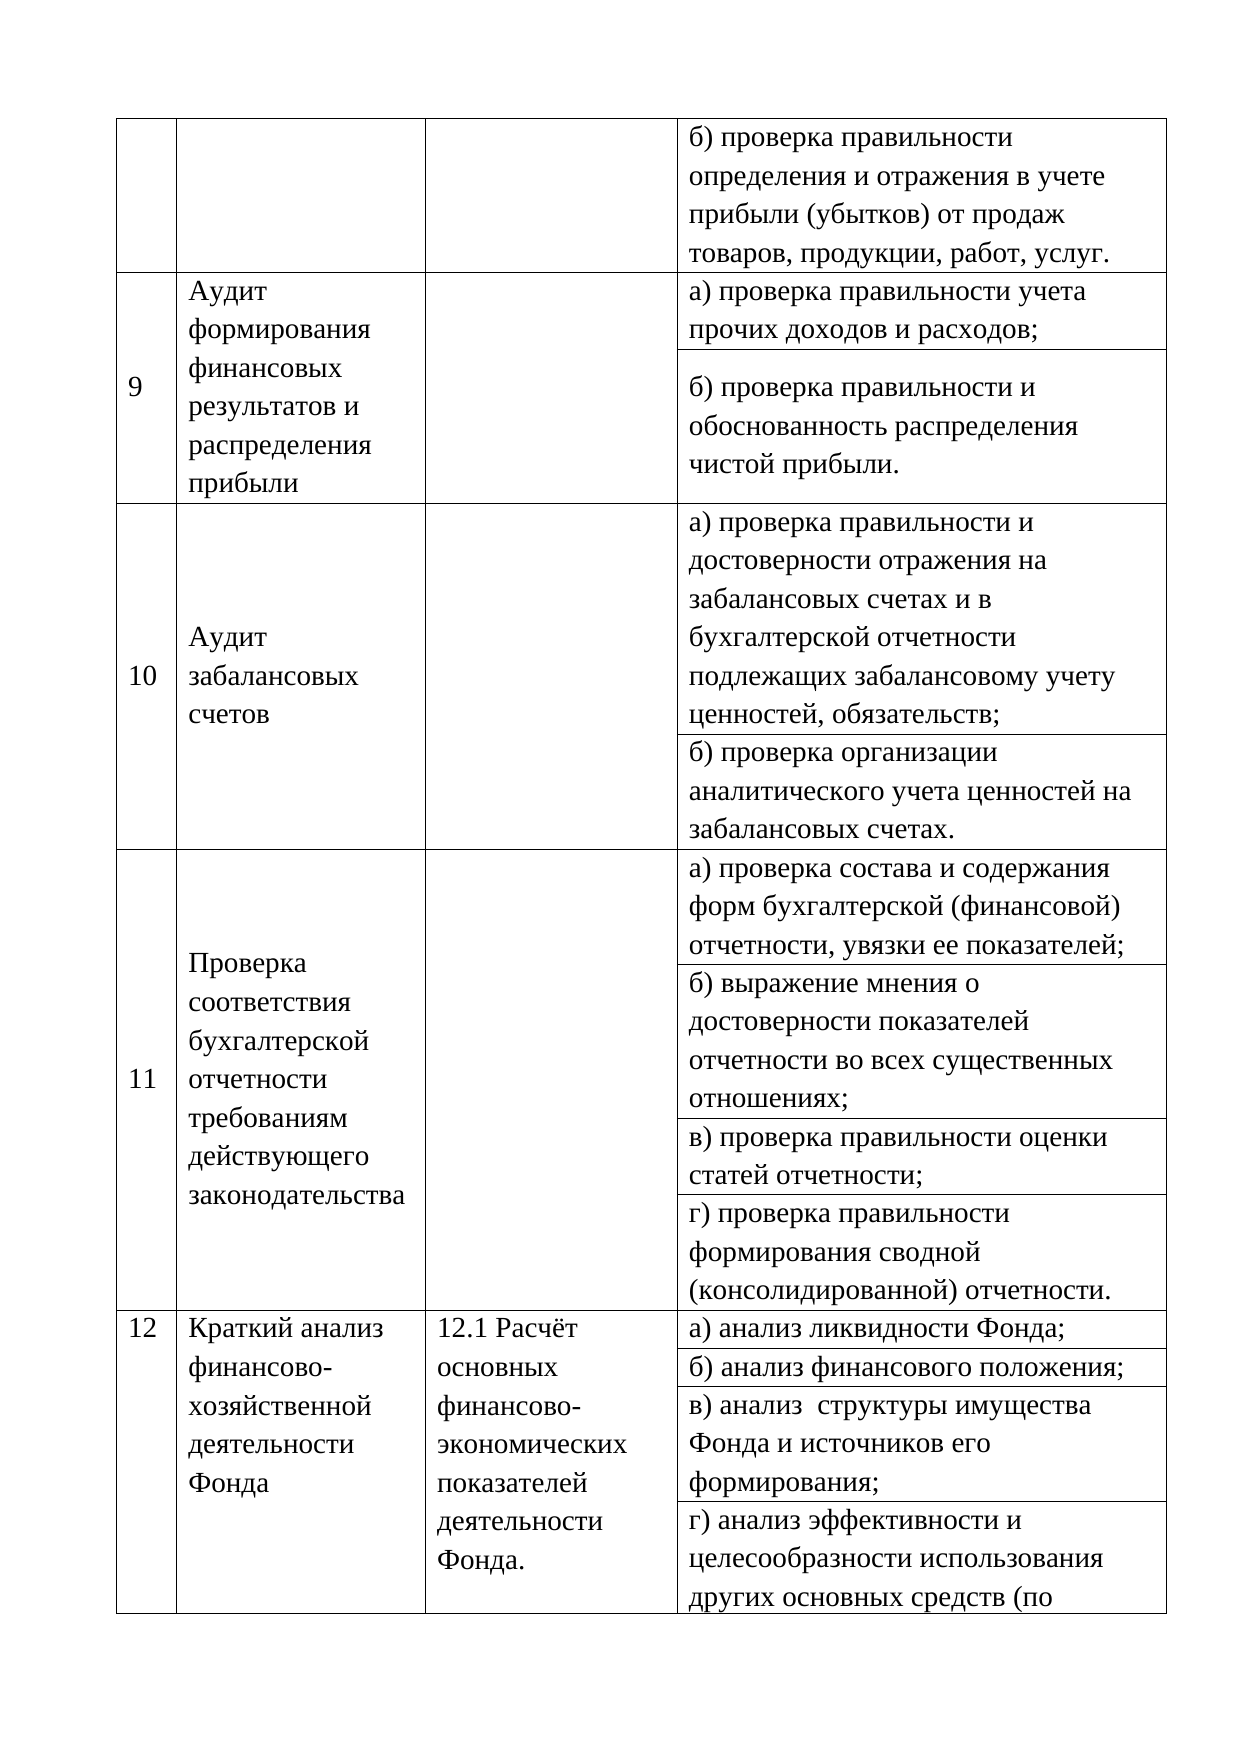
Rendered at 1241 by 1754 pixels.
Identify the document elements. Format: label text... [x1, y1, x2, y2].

table_cell б) выражение мнения о достоверности показателей отчетности во всех существенных отношениях; [678, 965, 1166, 1118]
table_cell 12.1 Расчёт основных финансово-экономических показателей деятельности Фонда. [426, 1311, 677, 1613]
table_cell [177, 119, 425, 272]
table_cell [426, 119, 677, 272]
table_cell 11 [117, 850, 176, 1309]
table_cell 10 [117, 504, 176, 849]
table_cell в) проверка правильности оценки статей отчетности; [678, 1119, 1166, 1194]
table_cell а) анализ ликвидности Фонда; [678, 1311, 1166, 1348]
table_cell Аудит забалансовых счетов [177, 504, 425, 849]
table_cell а) проверка состава и содержания форм бухгалтерской (финансовой) отчетности, увязки ее показателей; [678, 850, 1166, 964]
table_cell 12 [117, 1311, 176, 1613]
table_cell [426, 273, 677, 503]
table_cell б) анализ финансового положения; [678, 1349, 1166, 1386]
table_cell б) проверка правильности определения и отражения в учете прибыли (убытков) от продаж товаров, продукции, работ, услуг. [678, 119, 1166, 272]
table_cell а) проверка правильности учета прочих доходов и расходов; [678, 273, 1166, 348]
table_cell в) анализ структуры имущества Фонда и источников его формирования; [678, 1387, 1166, 1501]
table_cell Проверка соответствия бухгалтерской отчетности требованиям действующего законодательства [177, 850, 425, 1309]
table_cell [426, 850, 677, 1309]
table_cell б) проверка организации аналитического учета ценностей на забалансовых счетах. [678, 735, 1166, 849]
table_cell б) проверка правильности и обоснованность распределения чистой прибыли. [678, 350, 1166, 503]
table_cell [426, 504, 677, 849]
table_cell a) проверка правильности и достоверности отражения на забалансовых счетах и в бухгалтерской отчетности подлежащих забалансовому учету ценностей, обязательств; [678, 504, 1166, 733]
table_cell 9 [117, 273, 176, 503]
table_cell Аудит формирования финансовых результатов и распределения прибыли [177, 273, 425, 503]
table_cell Краткий анализ финансово-хозяйственной деятельности Фонда [177, 1311, 425, 1613]
table_cell г) проверка правильности формирования сводной (консолидированной) отчетности. [678, 1195, 1166, 1309]
table_cell 8 [117, 119, 176, 272]
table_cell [678, 1502, 1166, 1613]
